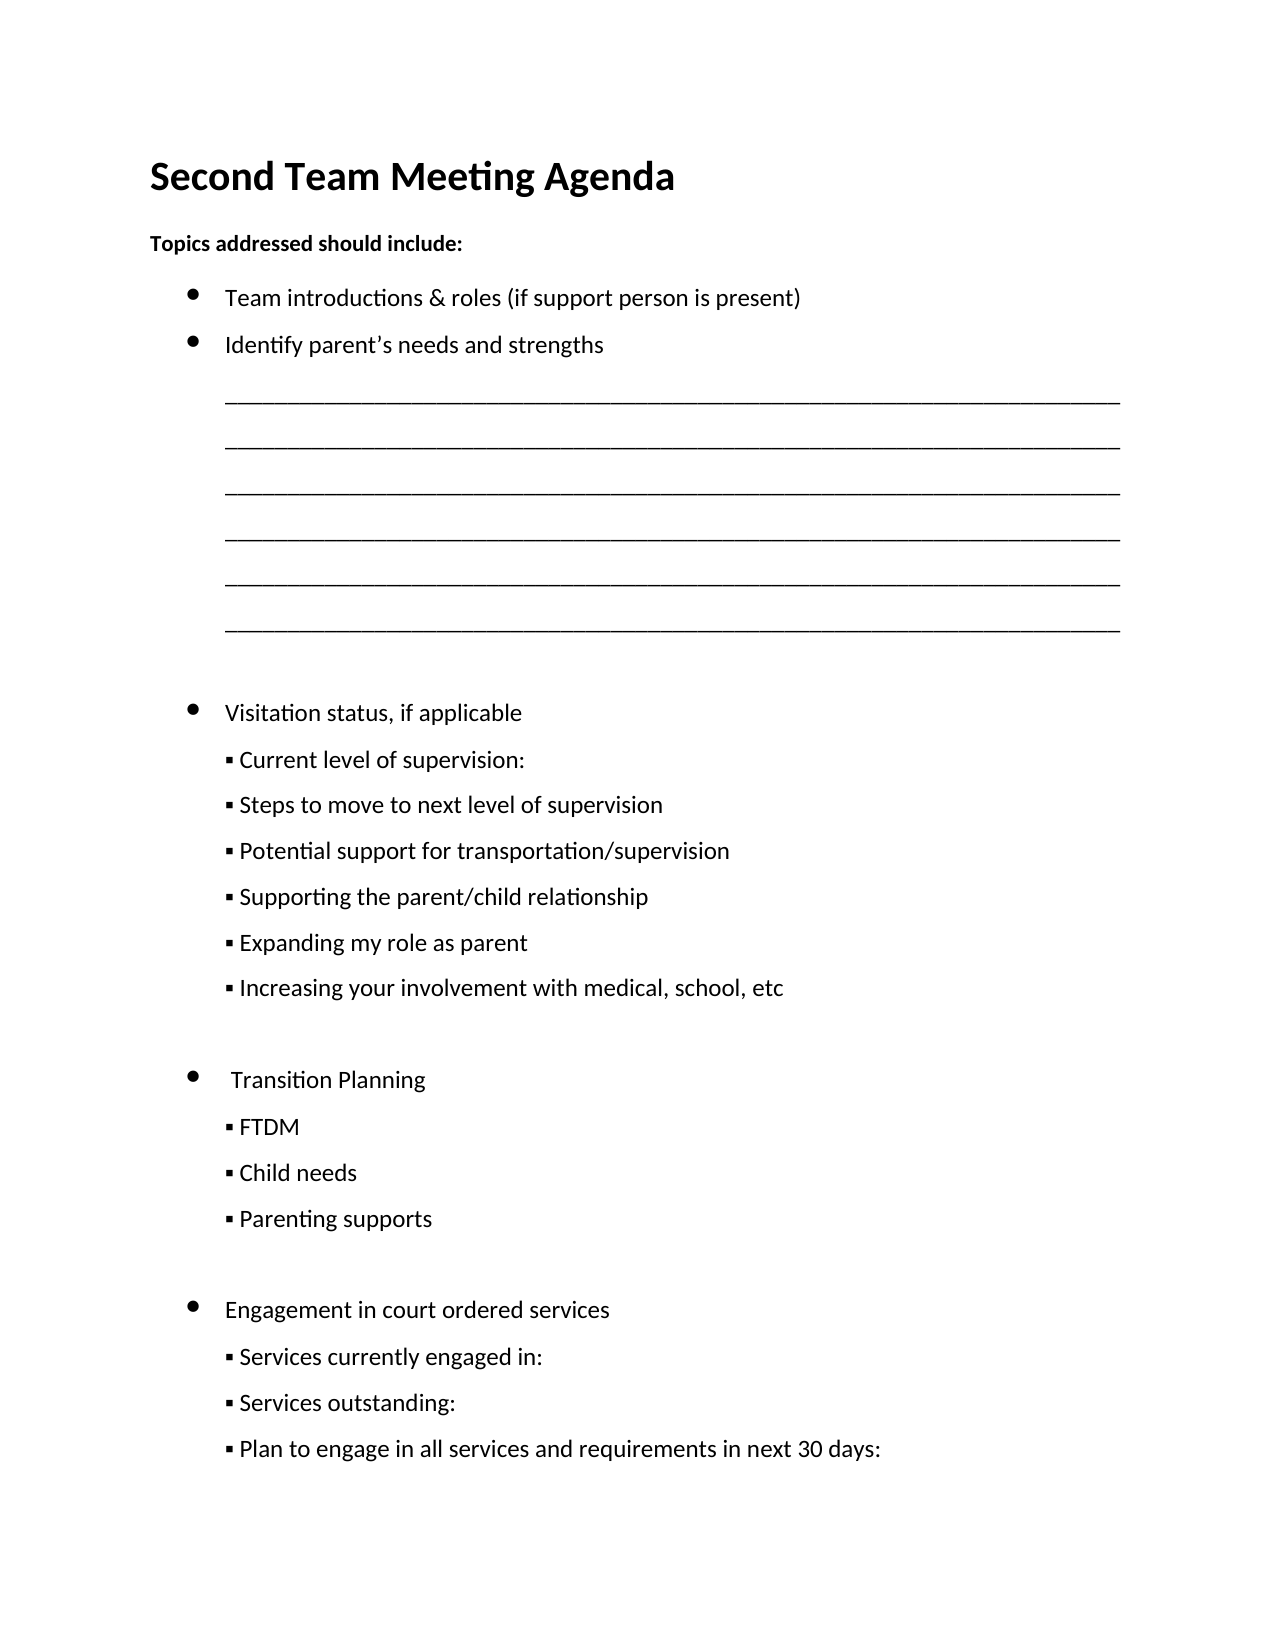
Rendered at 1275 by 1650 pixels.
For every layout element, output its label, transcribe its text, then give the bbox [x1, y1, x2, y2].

list ▪ FTDM [225, 1111, 1125, 1142]
list ▪ Services outstanding: [225, 1387, 1125, 1418]
list Engagement in court ordered services [187, 1294, 1125, 1326]
list ▪ Services currently engaged in: [225, 1341, 1125, 1372]
list Visitation status, if applicable [187, 697, 1125, 728]
list Team introductions & roles (if support person is present) [187, 282, 1125, 314]
list ________________________________________________________________________ [225, 605, 1125, 636]
list ▪ Potential support for transportation/supervision [225, 835, 1125, 866]
list ▪ Plan to engage in all services and requirements in next 30 days: [225, 1433, 1125, 1463]
list ▪ Steps to move to next level of supervision [225, 790, 1125, 820]
list ▪ Increasing your involvement with medical, school, etc [225, 973, 1125, 1003]
list ________________________________________________________________________________________________________________________________________________________________________________________________________________________________________________________________________________________________ [225, 377, 1125, 544]
list ▪ Supporting the parent/child relationship [225, 881, 1125, 912]
text Topics addressed should include: [150, 229, 1125, 257]
list ▪ Current level of supervision: [225, 744, 1125, 774]
list ________________________________________________________________________ [225, 559, 1125, 590]
list ▪ Expanding my role as parent [225, 927, 1125, 957]
text Second Team Meeting Agenda [150, 150, 1125, 201]
list Transition Planning [187, 1064, 1125, 1096]
list ▪ Child needs [225, 1157, 1125, 1187]
list ▪ Parenting supports [225, 1203, 1125, 1233]
list Identify parent’s needs and strengths [187, 329, 1125, 361]
